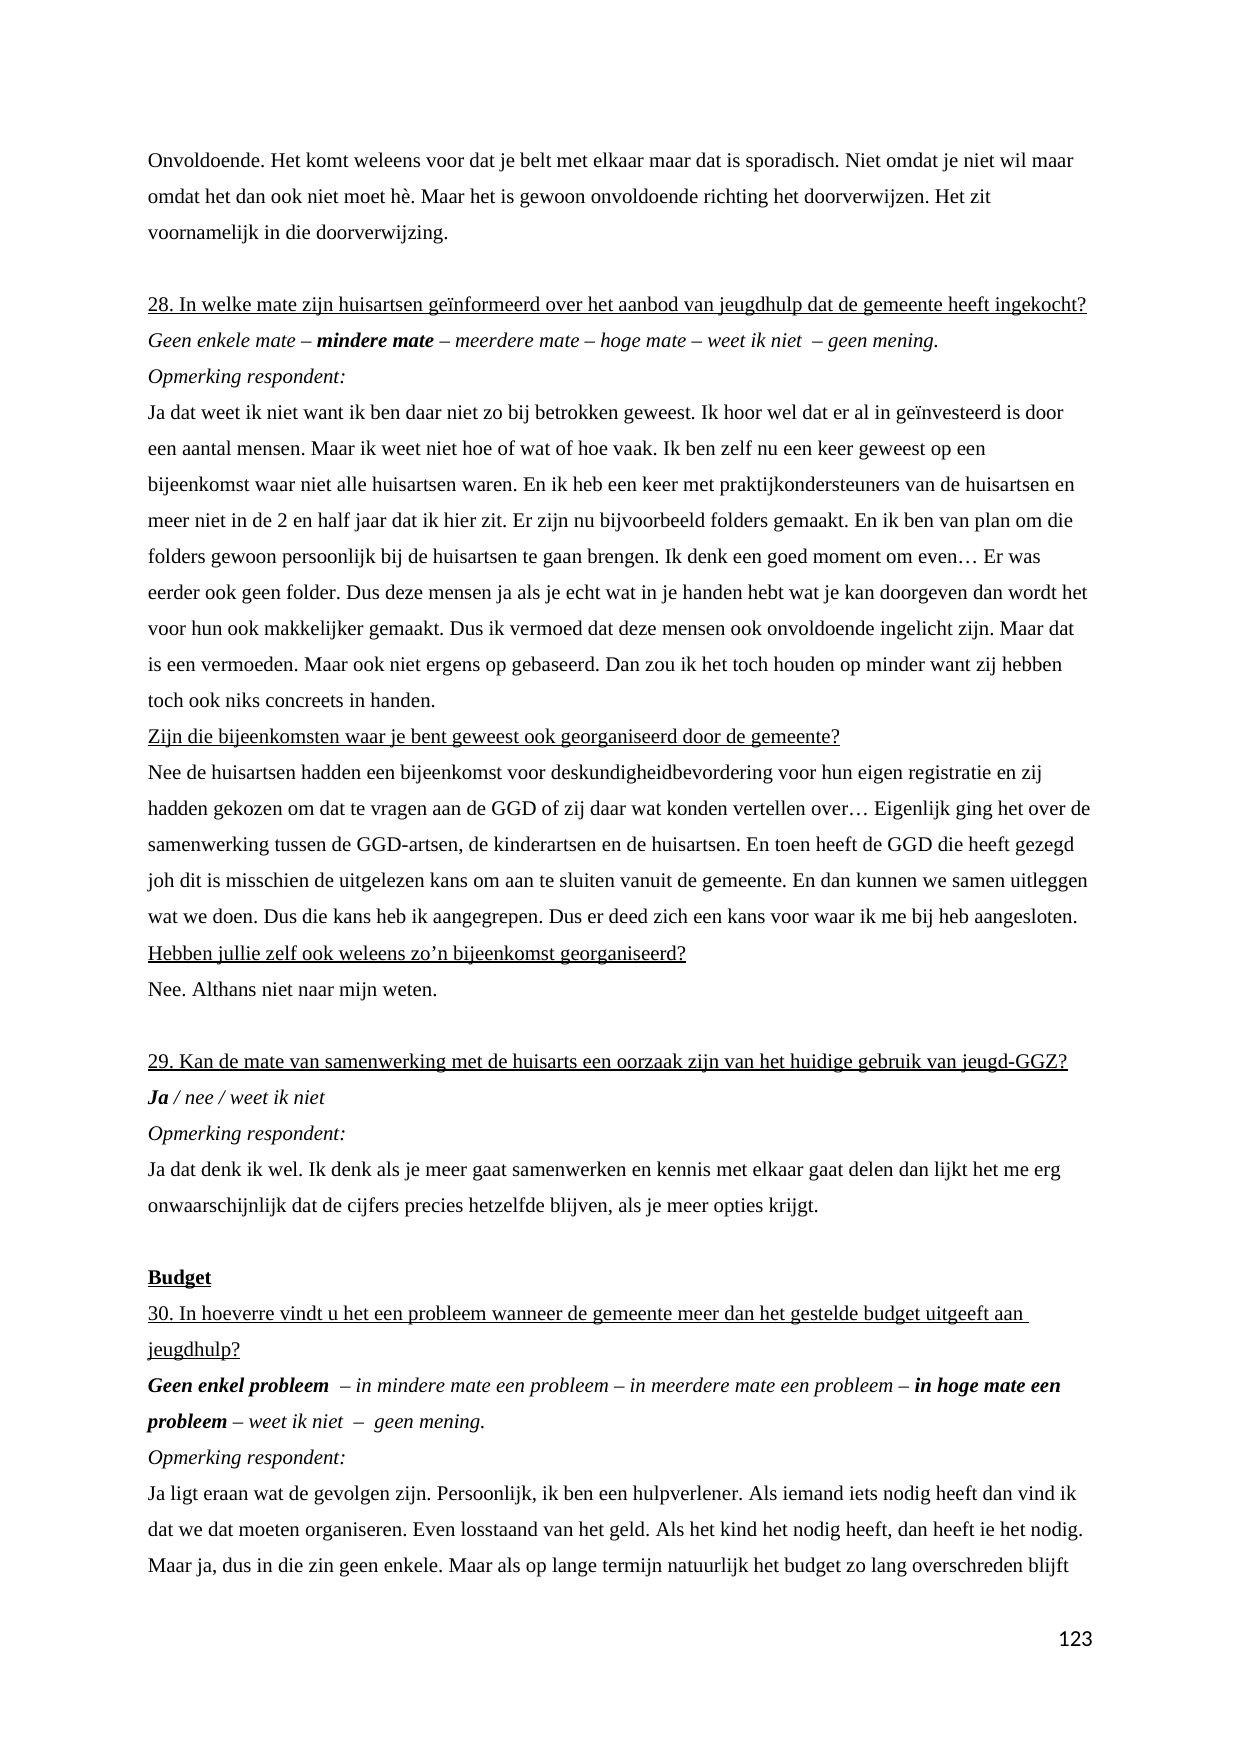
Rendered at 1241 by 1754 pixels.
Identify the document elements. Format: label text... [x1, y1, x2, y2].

text Nee de huisartsen hadden een bijeenkomst voor deskundigheidbevordering voor hun eigen registratie en zij hadden gekozen om dat te vragen aan de GGD of zij daar wat konden vertellen over… Eigenlijk ging het over de samenwerking tussen de GGD-artsen, de kinderartsen en de huisartsen. En toen heeft de GGD die heeft gezegd joh dit is misschien de uitgelezen kans om aan te sluiten vanuit de gemeente. En dan kunnen we samen uitleggen wat we doen. Dus die kans heb ik aangegrepen. Dus er deed zich een kans voor waar ik me bij heb aangesloten. [148, 760, 1093, 928]
text Budget [148, 1265, 1093, 1289]
text Opmerking respondent: [148, 1121, 1093, 1145]
text Nee. Althans niet naar mijn weten. [148, 977, 1093, 1001]
text 29. Kan de mate van samenwerking met de huisarts een oorzaak zijn van het huidige gebruik van jeugd-GGZ? [148, 1049, 1093, 1073]
text Zijn die bijeenkomsten waar je bent geweest ook georganiseerd door de gemeente? [148, 724, 1093, 748]
text 28. In welke mate zijn huisartsen geïnformeerd over het aanbod van jeugdhulp dat de gemeente heeft ingekocht? [148, 292, 1093, 316]
text Geen enkel probleem – in mindere mate een probleem – in meerdere mate een probleem – in hoge mate een probleem – weet ik niet – geen mening. [148, 1373, 1093, 1433]
text Hebben jullie zelf ook weleens zo’n bijeenkomst georganiseerd? [148, 941, 1093, 964]
text Onvoldoende. Het komt weleens voor dat je belt met elkaar maar dat is sporadisch. Niet omdat je niet wil maar omdat het dan ook niet moet hè. Maar het is gewoon onvoldoende richting het doorverwijzen. Het zit voornamelijk in die doorverwijzing. [148, 148, 1093, 244]
text Ja / nee / weet ik niet [148, 1085, 1093, 1109]
text Opmerking respondent: [148, 364, 1093, 388]
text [148, 1481, 1093, 1577]
text 30. In hoeverre vindt u het een probleem wanneer de gemeente meer dan het gestelde budget uitgeeft aan jeugdhulp? [148, 1301, 1093, 1361]
text Opmerking respondent: [148, 1445, 1093, 1469]
text Ja dat denk ik wel. Ik denk als je meer gaat samenwerken en kennis met elkaar gaat delen dan lijkt het me erg onwaarschijnlijk dat de cijfers precies hetzelfde blijven, als je meer opties krijgt. [148, 1157, 1093, 1217]
text Ja dat weet ik niet want ik ben daar niet zo bij betrokken geweest. Ik hoor wel dat er al in geïnvesteerd is door een aantal mensen. Maar ik weet niet hoe of wat of hoe vaak. Ik ben zelf nu een keer geweest op een bijeenkomst waar niet alle huisartsen waren. En ik heb een keer met praktijkondersteuners van de huisartsen en meer niet in de 2 en half jaar dat ik hier zit. Er zijn nu bijvoorbeeld folders gemaakt. En ik ben van plan om die folders gewoon persoonlijk bij de huisartsen te gaan brengen. Ik denk een goed moment om even… Er was eerder ook geen folder. Dus deze mensen ja als je echt wat in je handen hebt wat je kan doorgeven dan wordt het voor hun ook makkelijker gemaakt. Dus ik vermoed dat deze mensen ook onvoldoende ingelicht zijn. Maar dat is een vermoeden. Maar ook niet ergens op gebaseerd. Dan zou ik het toch houden op minder want zij hebben toch ook niks concreets in handen. [148, 400, 1093, 712]
text Geen enkele mate – mindere mate – meerdere mate – hoge mate – weet ik niet – geen mening. [148, 328, 1093, 352]
